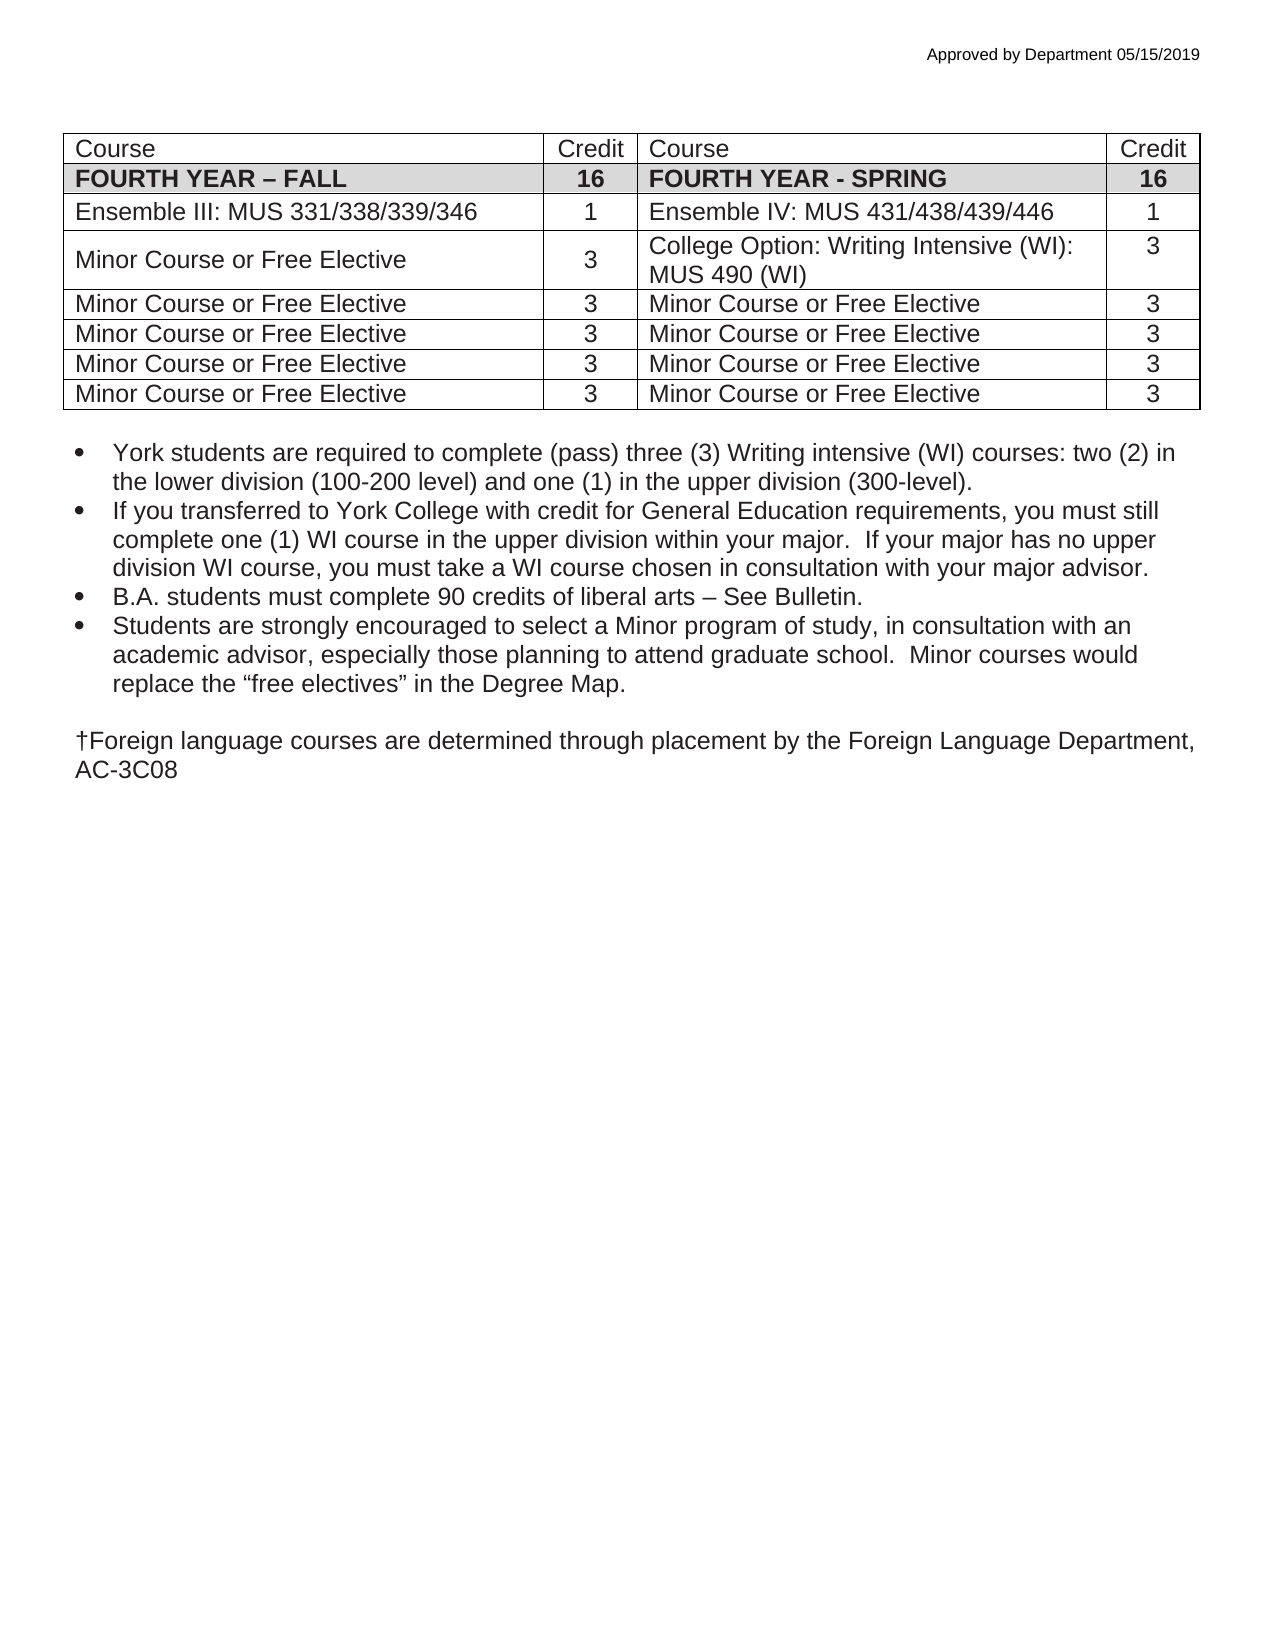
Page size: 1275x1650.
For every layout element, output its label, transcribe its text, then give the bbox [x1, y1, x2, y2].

table_cell 3 [1107, 290, 1199, 318]
table_header Course [638, 134, 1106, 162]
table_cell Minor Course or Free Elective [64, 350, 543, 378]
text †Foreign language courses are determined through placement by the Foreign Language Department, AC-3C08 [75, 726, 1200, 784]
table_cell 1 [544, 194, 637, 230]
list Students are strongly encouraged to select a Minor program of study, in consultation with an academic advisor, especially those planning to attend graduate school. Minor courses would replace the “free electives” in the Degree Map. [75, 611, 1200, 697]
table_cell 3 [544, 320, 637, 348]
table_cell 3 [1107, 231, 1199, 288]
table_cell Ensemble III: MUS 331/338/339/346 [64, 194, 543, 230]
table_cell FOURTH YEAR – FALL [64, 164, 543, 192]
table_cell Minor Course or Free Elective [64, 320, 543, 348]
table_cell Minor Course or Free Elective [638, 320, 1106, 348]
table_cell 3 [1107, 320, 1199, 348]
table_cell Ensemble IV: MUS 431/438/439/446 [638, 194, 1106, 230]
table_cell 1 [1107, 194, 1199, 230]
table_cell 16 [544, 164, 637, 192]
table_cell FOURTH YEAR - SPRING [638, 164, 1106, 192]
table_cell Minor Course or Free Elective [638, 350, 1106, 378]
table_header Credit [1107, 134, 1199, 162]
table_cell 3 [1107, 350, 1199, 378]
table_cell Minor Course or Free Elective [638, 380, 1106, 408]
list B.A. students must complete 90 credits of liberal arts – See Bulletin. [75, 582, 1200, 611]
table_header Credit [544, 134, 637, 162]
table_cell 3 [544, 350, 637, 378]
table_header Course [64, 134, 543, 162]
list York students are required to complete (pass) three (3) Writing intensive (WI) courses: two (2) in the lower division (100-200 level) and one (1) in the upper division (300-level). [75, 438, 1200, 496]
list If you transferred to York College with credit for General Education requirements, you must still complete one (1) WI course in the upper division within your major. If your major has no upper division WI course, you must take a WI course chosen in consultation with your major advisor. [75, 496, 1200, 582]
table_cell College Option: Writing Intensive (WI): MUS 490 (WI) [638, 231, 1106, 288]
table_cell Minor Course or Free Elective [64, 380, 543, 408]
table_cell 3 [1107, 380, 1199, 408]
table_cell 16 [1107, 164, 1199, 192]
table_cell Minor Course or Free Elective [638, 290, 1106, 318]
table_cell 3 [544, 380, 637, 408]
table_cell 3 [544, 290, 637, 318]
table_cell Minor Course or Free Elective [64, 231, 543, 288]
table_cell Minor Course or Free Elective [64, 290, 543, 318]
table_cell 3 [544, 231, 637, 288]
